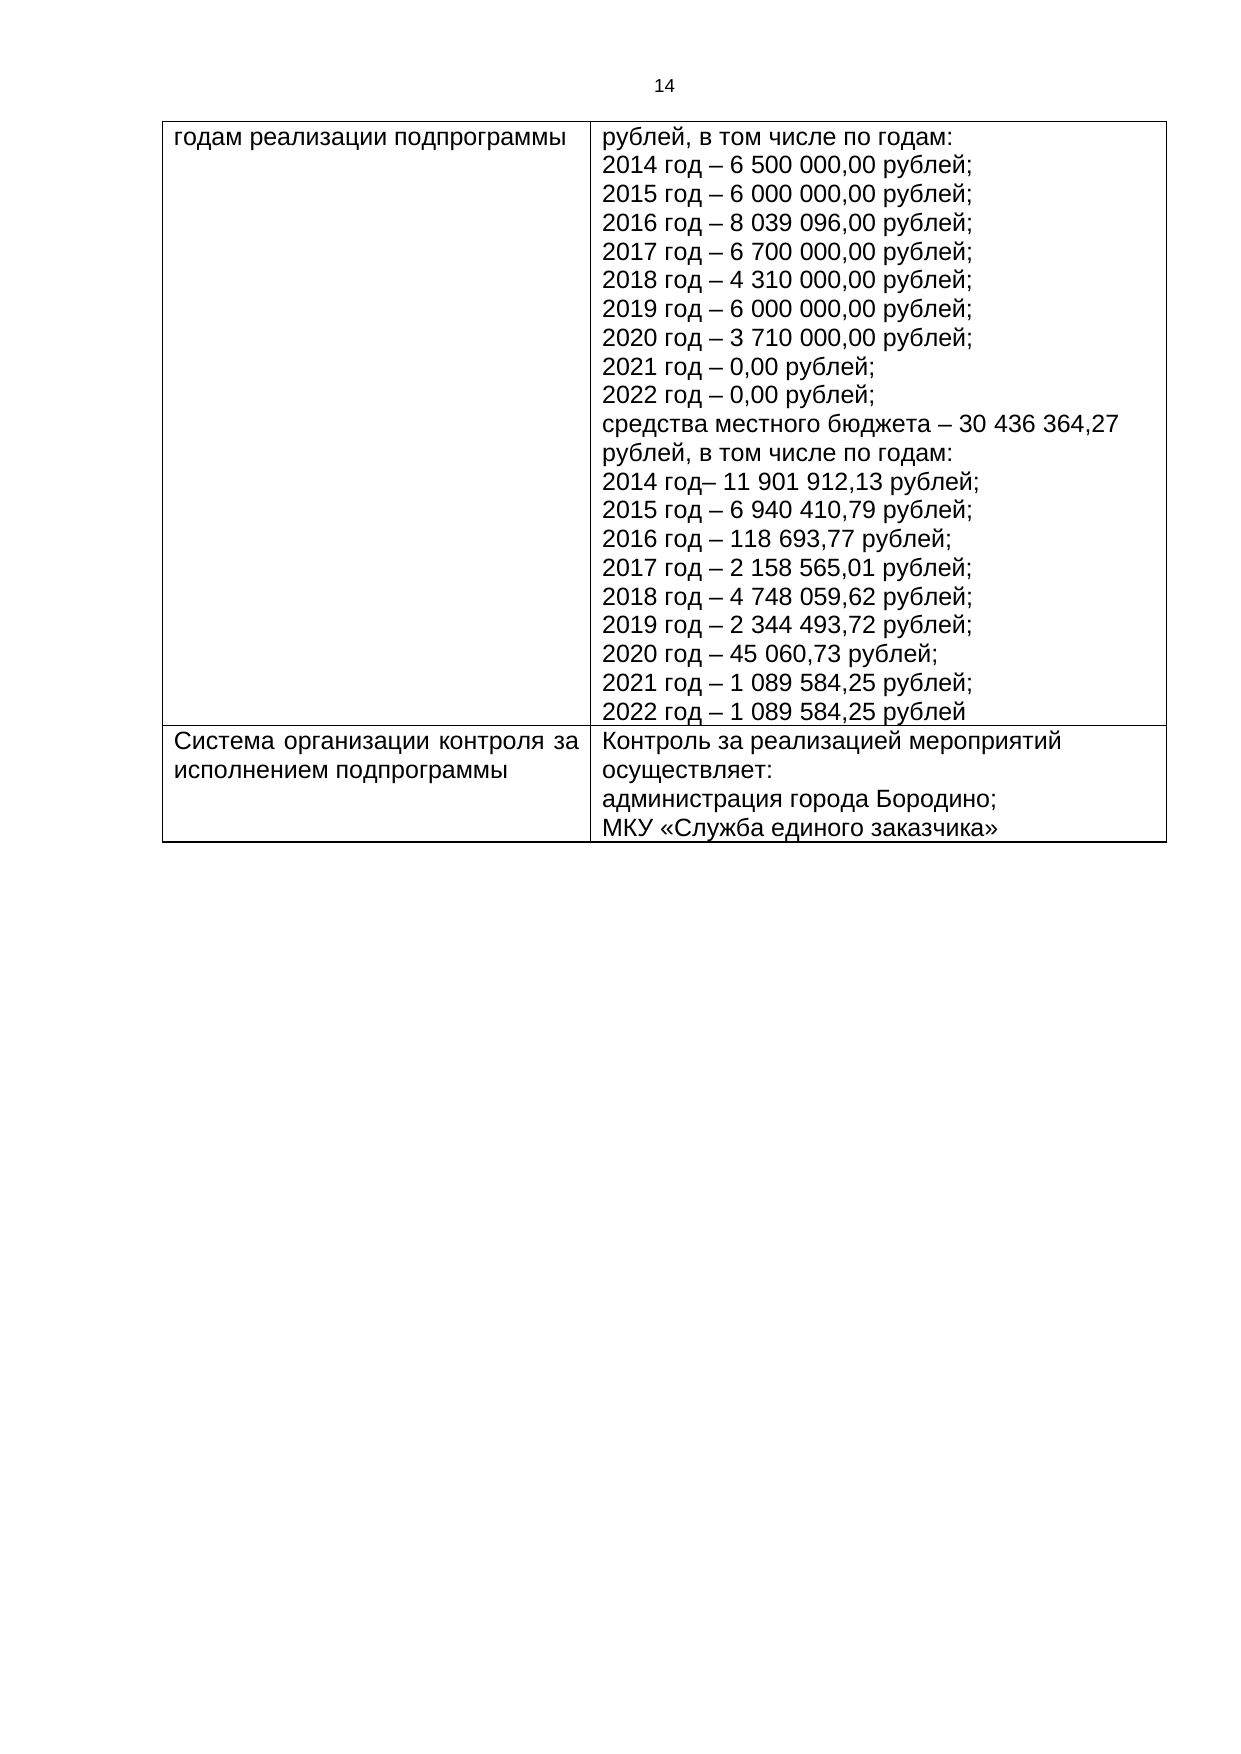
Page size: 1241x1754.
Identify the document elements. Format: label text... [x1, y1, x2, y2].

table_cell Контроль за реализацией мероприятий осуществляет: администрация города Бородино; МКУ «Служба единого заказчика» [591, 726, 1166, 841]
table_cell Система организации контроля за исполнением подпрограммы [163, 726, 590, 841]
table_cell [591, 122, 1166, 725]
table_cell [163, 122, 590, 725]
